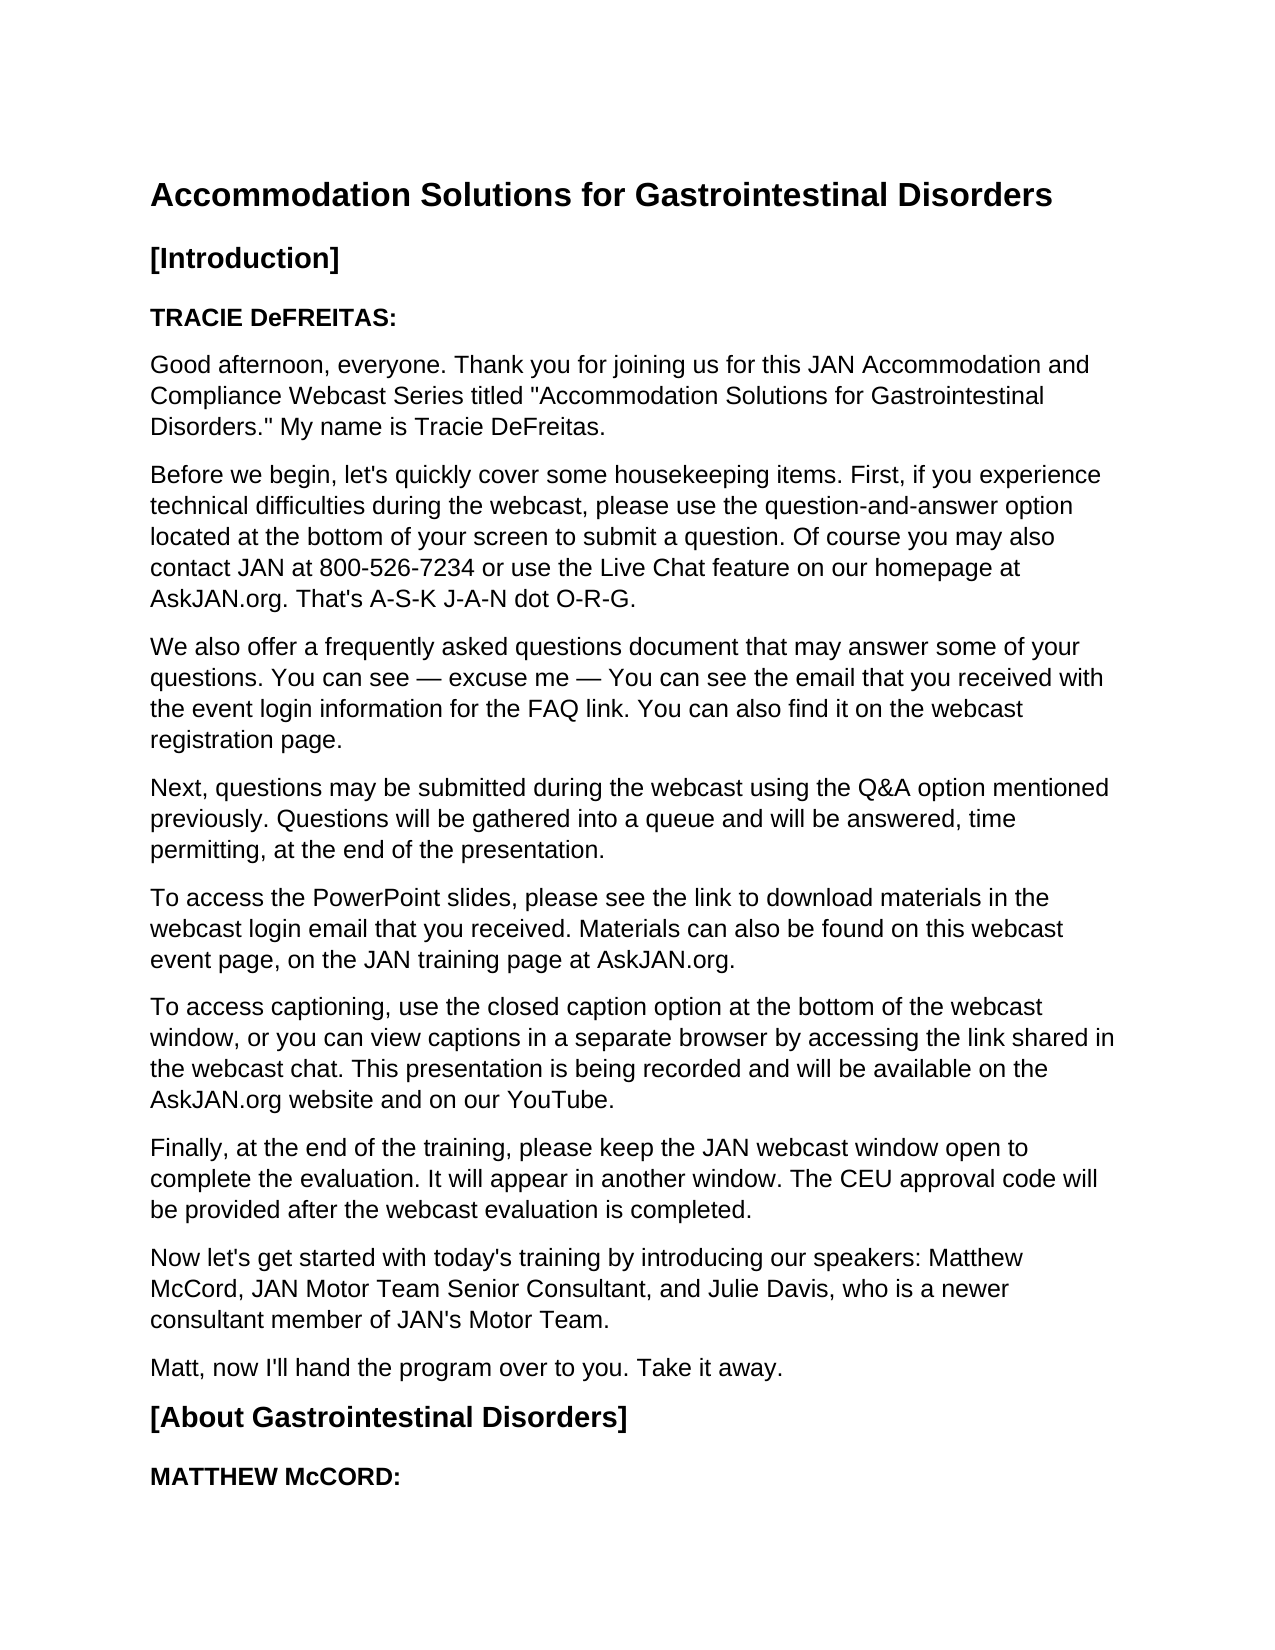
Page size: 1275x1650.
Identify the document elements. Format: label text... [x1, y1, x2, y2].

text TRACIE DeFREITAS: [150, 303, 1125, 331]
text To access the PowerPoint slides, please see the link to download materials in the webcast login email that you received. Materials can also be found on this webcast event page, on the JAN training page at AskJAN.org. [150, 883, 1125, 973]
subtitle Accommodation Solutions for Gastrointestinal Disorders [150, 175, 1125, 213]
subtitle [About Gastrointestinal Disorders] [150, 1401, 1125, 1434]
text Good afternoon, everyone. Thank you for joining us for this JAN Accommodation and Compliance Webcast Series titled "Accommodation Solutions for Gastrointestinal Disorders." My name is Tracie DeFreitas. [150, 350, 1125, 441]
subtitle [Introduction] [150, 241, 1125, 275]
text We also offer a frequently asked questions document that may answer some of your questions. You can see — excuse me — You can see the email that you received with the event login information for the FAQ link. You can also find it on the webcast registration page. [150, 632, 1125, 754]
text To access captioning, use the closed caption option at the bottom of the webcast window, or you can view captions in a separate browser by accessing the link shared in the webcast chat. This presentation is being recorded and will be available on the AskJAN.org website and on our YouTube. [150, 992, 1125, 1114]
text Before we begin, let's quickly cover some housekeeping items. First, if you experience technical difficulties during the webcast, please use the question-and-answer option located at the bottom of your screen to submit a question. Of course you may also contact JAN at 800-526-7234 or use the Live Chat feature on our homepage at AskJAN.org. That's A-S-K J-A-N dot O-R-G. [150, 460, 1125, 613]
text MATTHEW McCORD: [150, 1462, 1125, 1490]
text Next, questions may be submitted during the webcast using the Q&A option mentioned previously. Questions will be gathered into a queue and will be answered, time permitting, at the end of the presentation. [150, 773, 1125, 864]
text Matt, now I'll hand the program over to you. Take it away. [150, 1353, 1125, 1382]
text Finally, at the end of the training, please keep the JAN webcast window open to complete the evaluation. It will appear in another window. The CEU approval code will be provided after the webcast evaluation is completed. [150, 1133, 1125, 1224]
text Now let's get started with today's training by introducing our speakers: Matthew McCord, JAN Motor Team Senior Consultant, and Julie Davis, who is a newer consultant member of JAN's Motor Team. [150, 1243, 1125, 1334]
